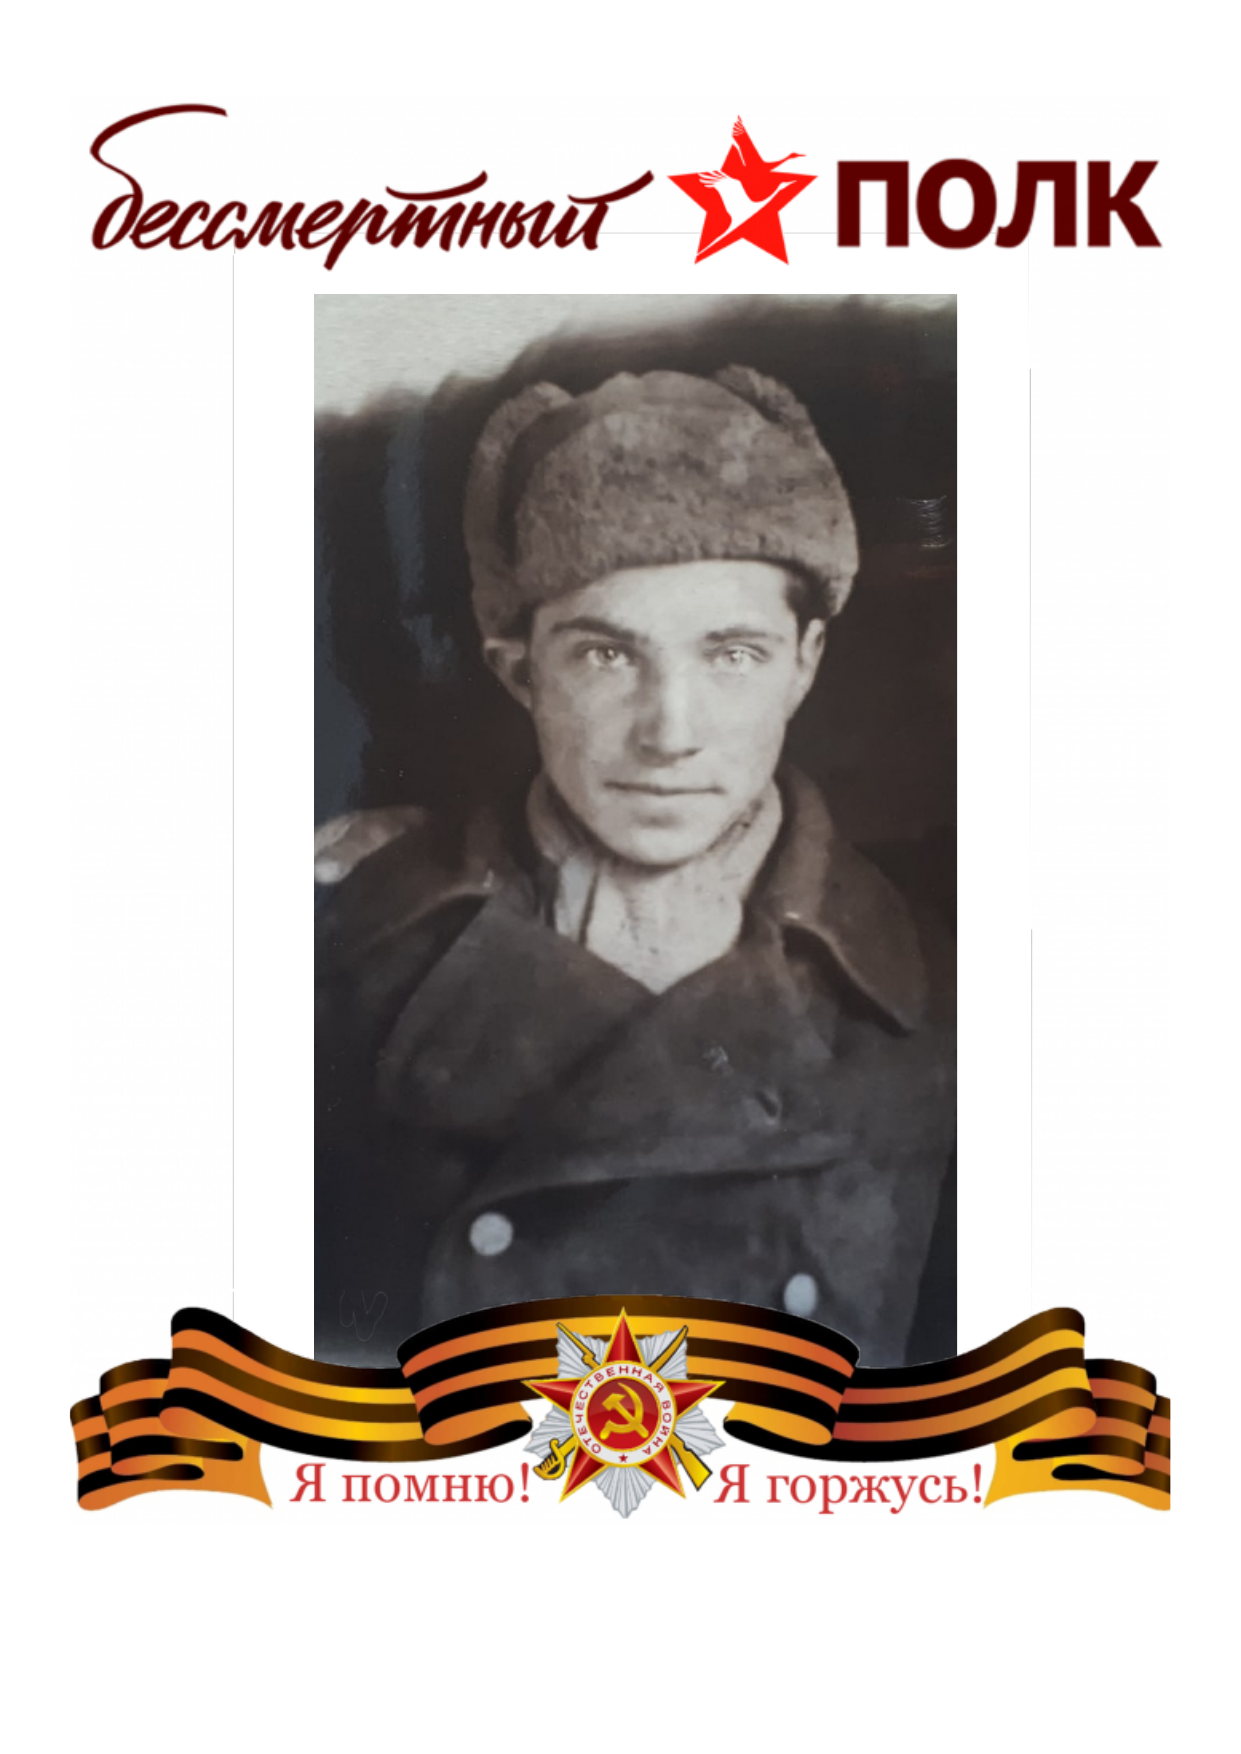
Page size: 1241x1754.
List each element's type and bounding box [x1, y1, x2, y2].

picture [69, 96, 1171, 1524]
